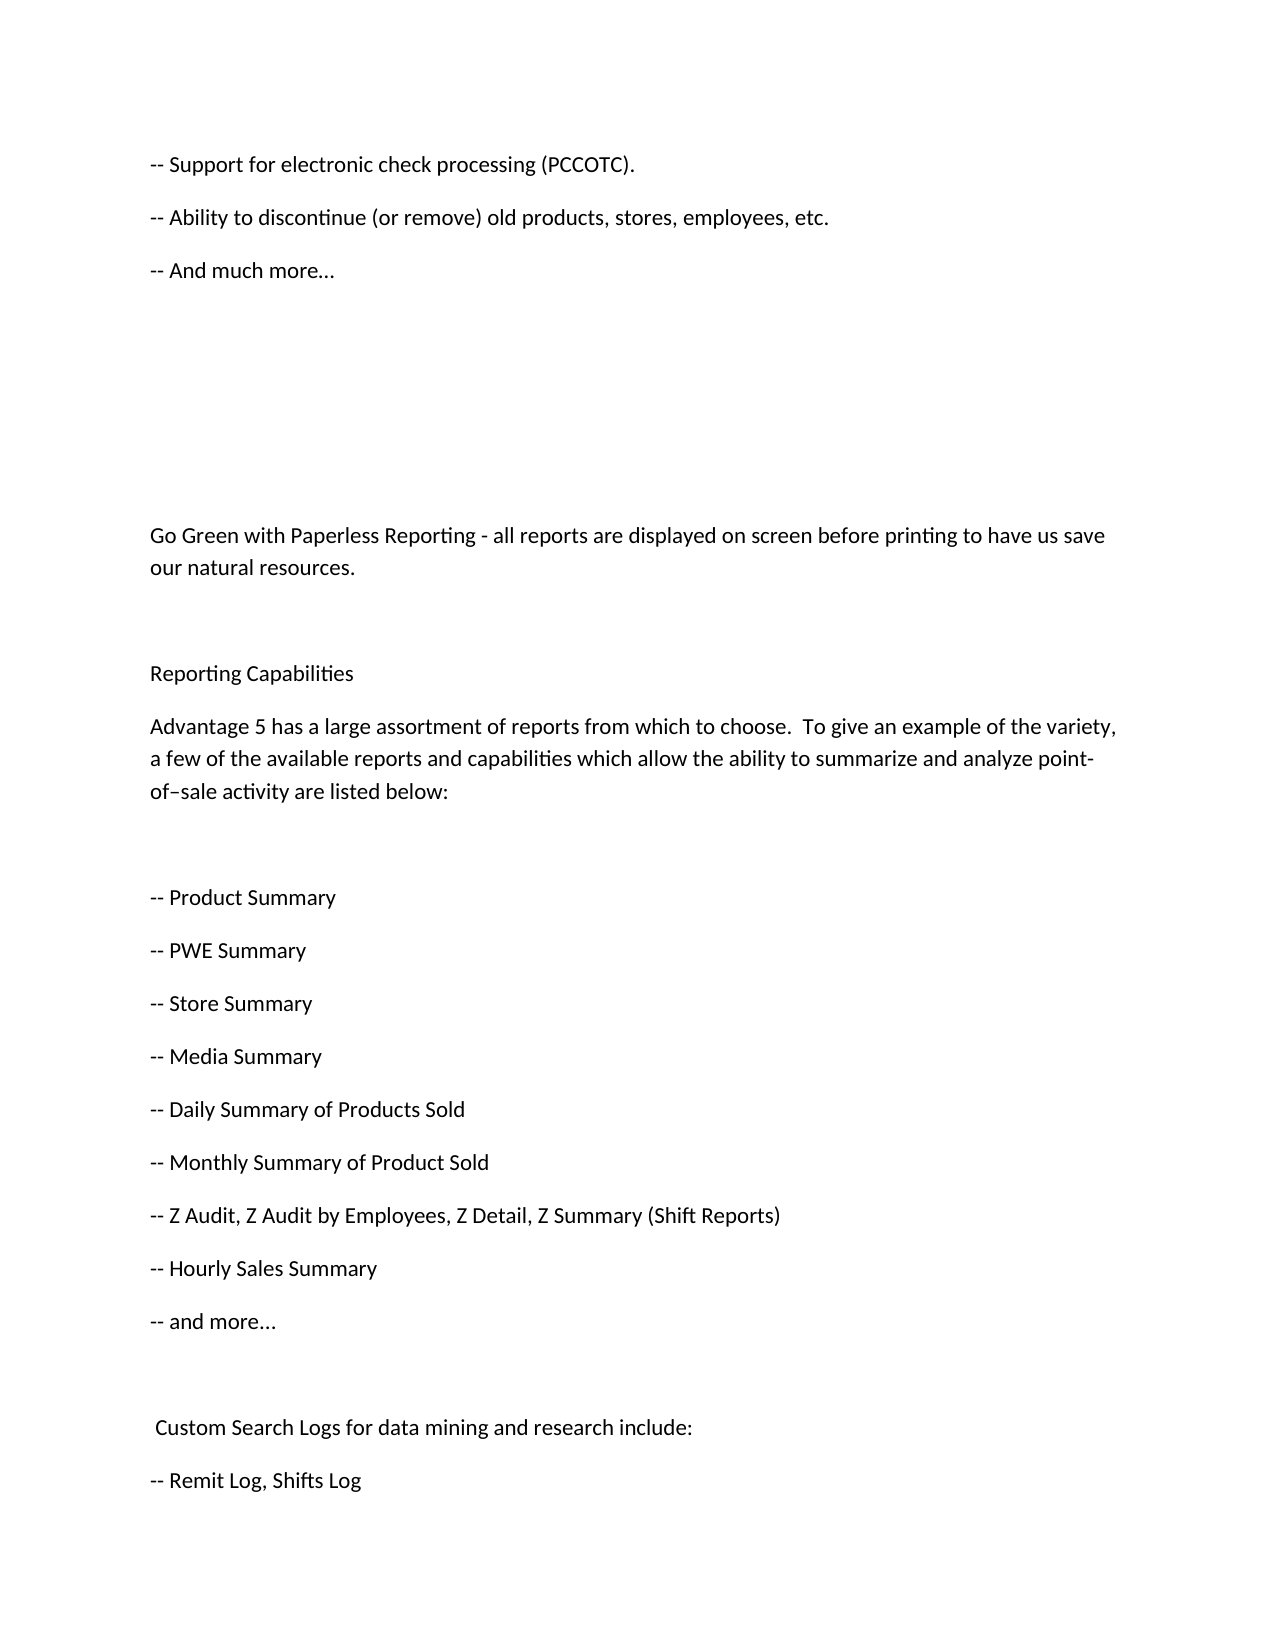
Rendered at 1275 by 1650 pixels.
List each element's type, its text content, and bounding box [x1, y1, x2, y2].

text -- Daily Summary of Products Sold [150, 1095, 1125, 1123]
text -- Monthly Summary of Product Sold [150, 1148, 1125, 1176]
text -- Z Audit, Z Audit by Employees, Z Detail, Z Summary (Shift Reports) [150, 1201, 1125, 1229]
text -- Media Summary [150, 1042, 1125, 1070]
text -- Remit Log, Shifts Log [150, 1466, 1125, 1494]
text Reporting Capabilities [150, 659, 1125, 687]
text -- Product Summary [150, 883, 1125, 911]
text -- Store Summary [150, 989, 1125, 1017]
text -- Hourly Sales Summary [150, 1254, 1125, 1282]
text -- And much more… [150, 256, 1125, 284]
text -- Ability to discontinue (or remove) old products, stores, employees, etc. [150, 203, 1125, 231]
text Advantage 5 has a large assortment of reports from which to choose. To give an example of the variety, a few of the available reports and capabilities which allow the ability to summarize and analyze point-of–sale activity are listed below: [150, 712, 1125, 805]
text Custom Search Logs for data mining and research include: [150, 1413, 1125, 1441]
text Go Green with Paperless Reporting - all reports are displayed on screen before printing to have us save our natural resources. [150, 521, 1125, 581]
text -- and more... [150, 1307, 1125, 1335]
text -- PWE Summary [150, 936, 1125, 964]
text -- Support for electronic check processing (PCCOTC). [150, 150, 1125, 178]
